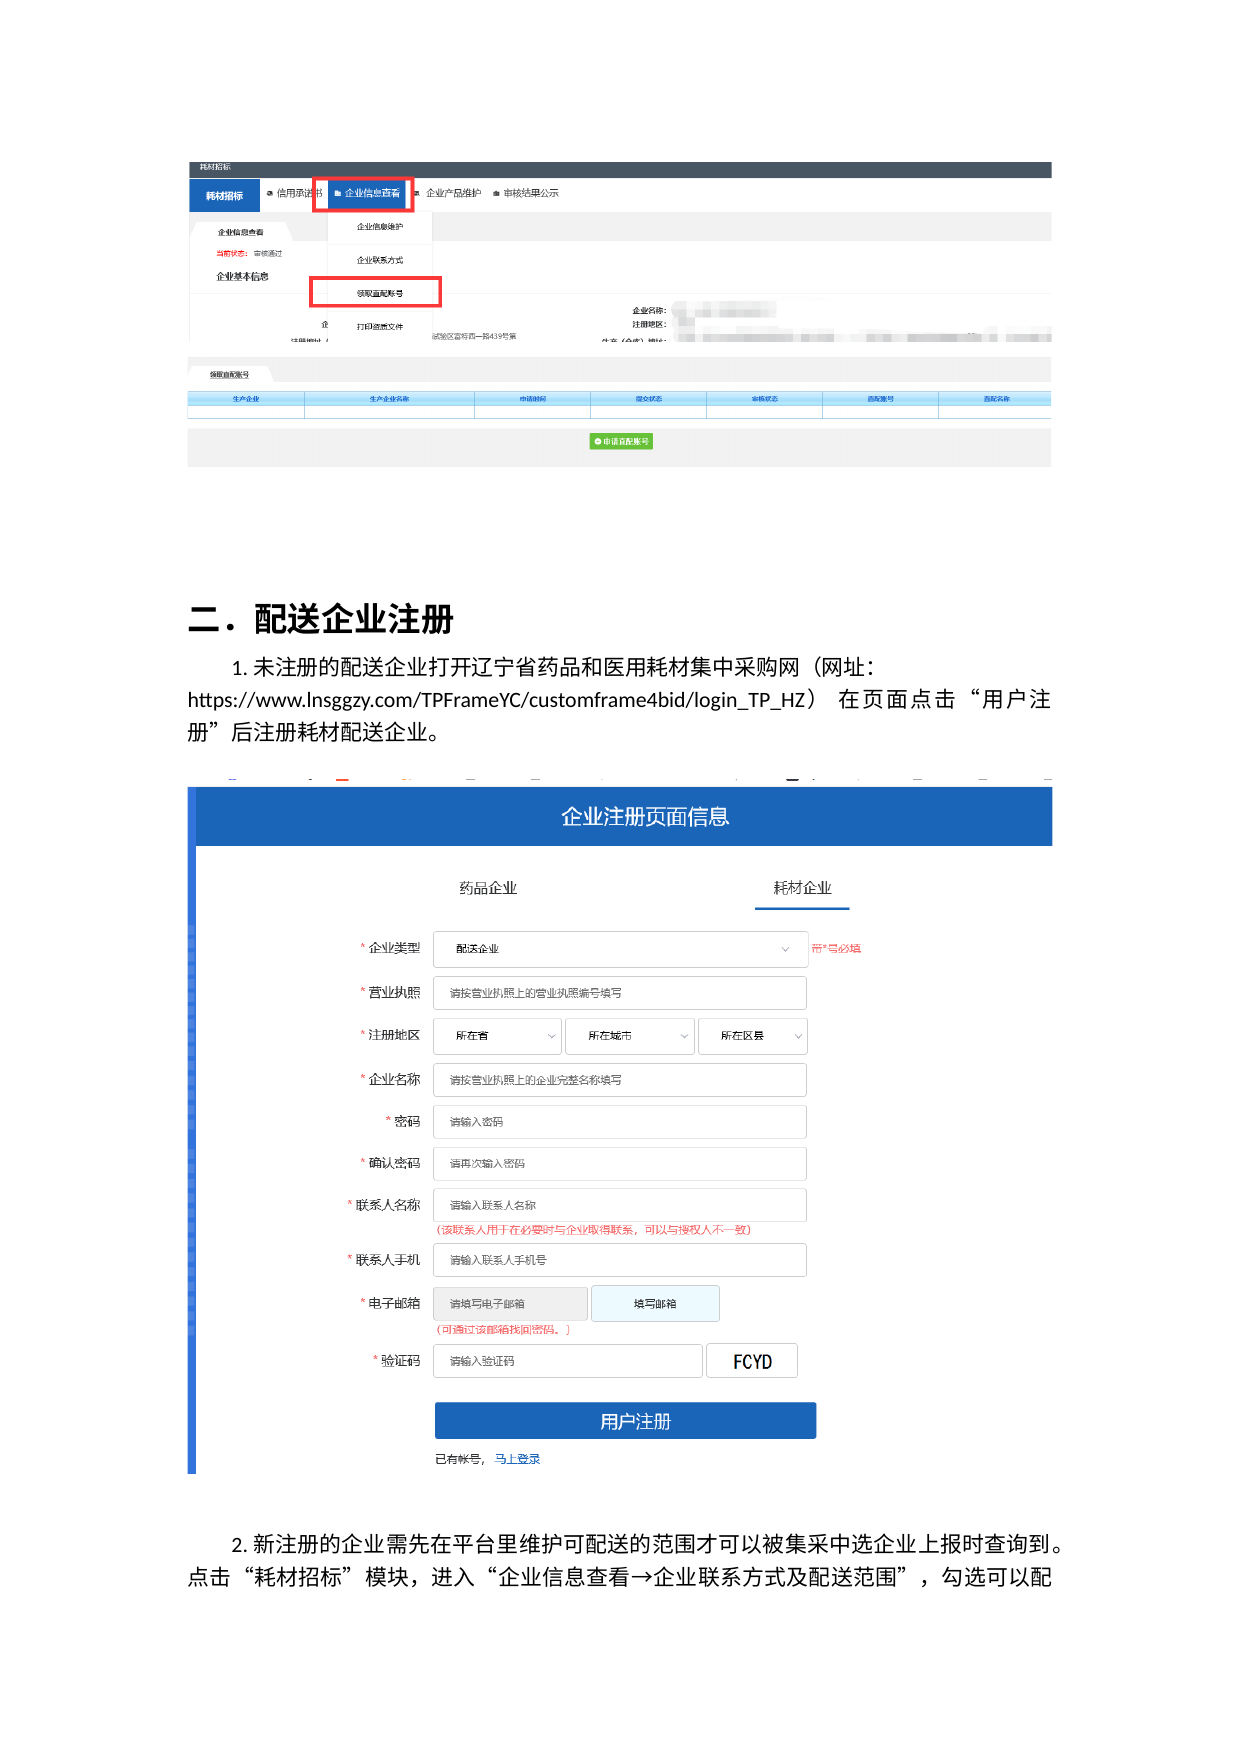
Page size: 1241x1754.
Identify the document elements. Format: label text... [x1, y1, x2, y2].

list 未注册的配送企业打开辽宁省药品和医用耗材集中采购网（网址： [187, 649, 1053, 682]
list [187, 1527, 1053, 1592]
picture [187, 162, 1052, 342]
list 配送企业注册 [187, 584, 1053, 649]
picture [187, 779, 1053, 1474]
picture [187, 357, 1052, 467]
list https://www.lnsggzy.com/TPFrameYC/customframe4bid/login_TP_HZ） 在页面点击“用户注册”后注册耗材配送企业。 [187, 682, 1053, 747]
